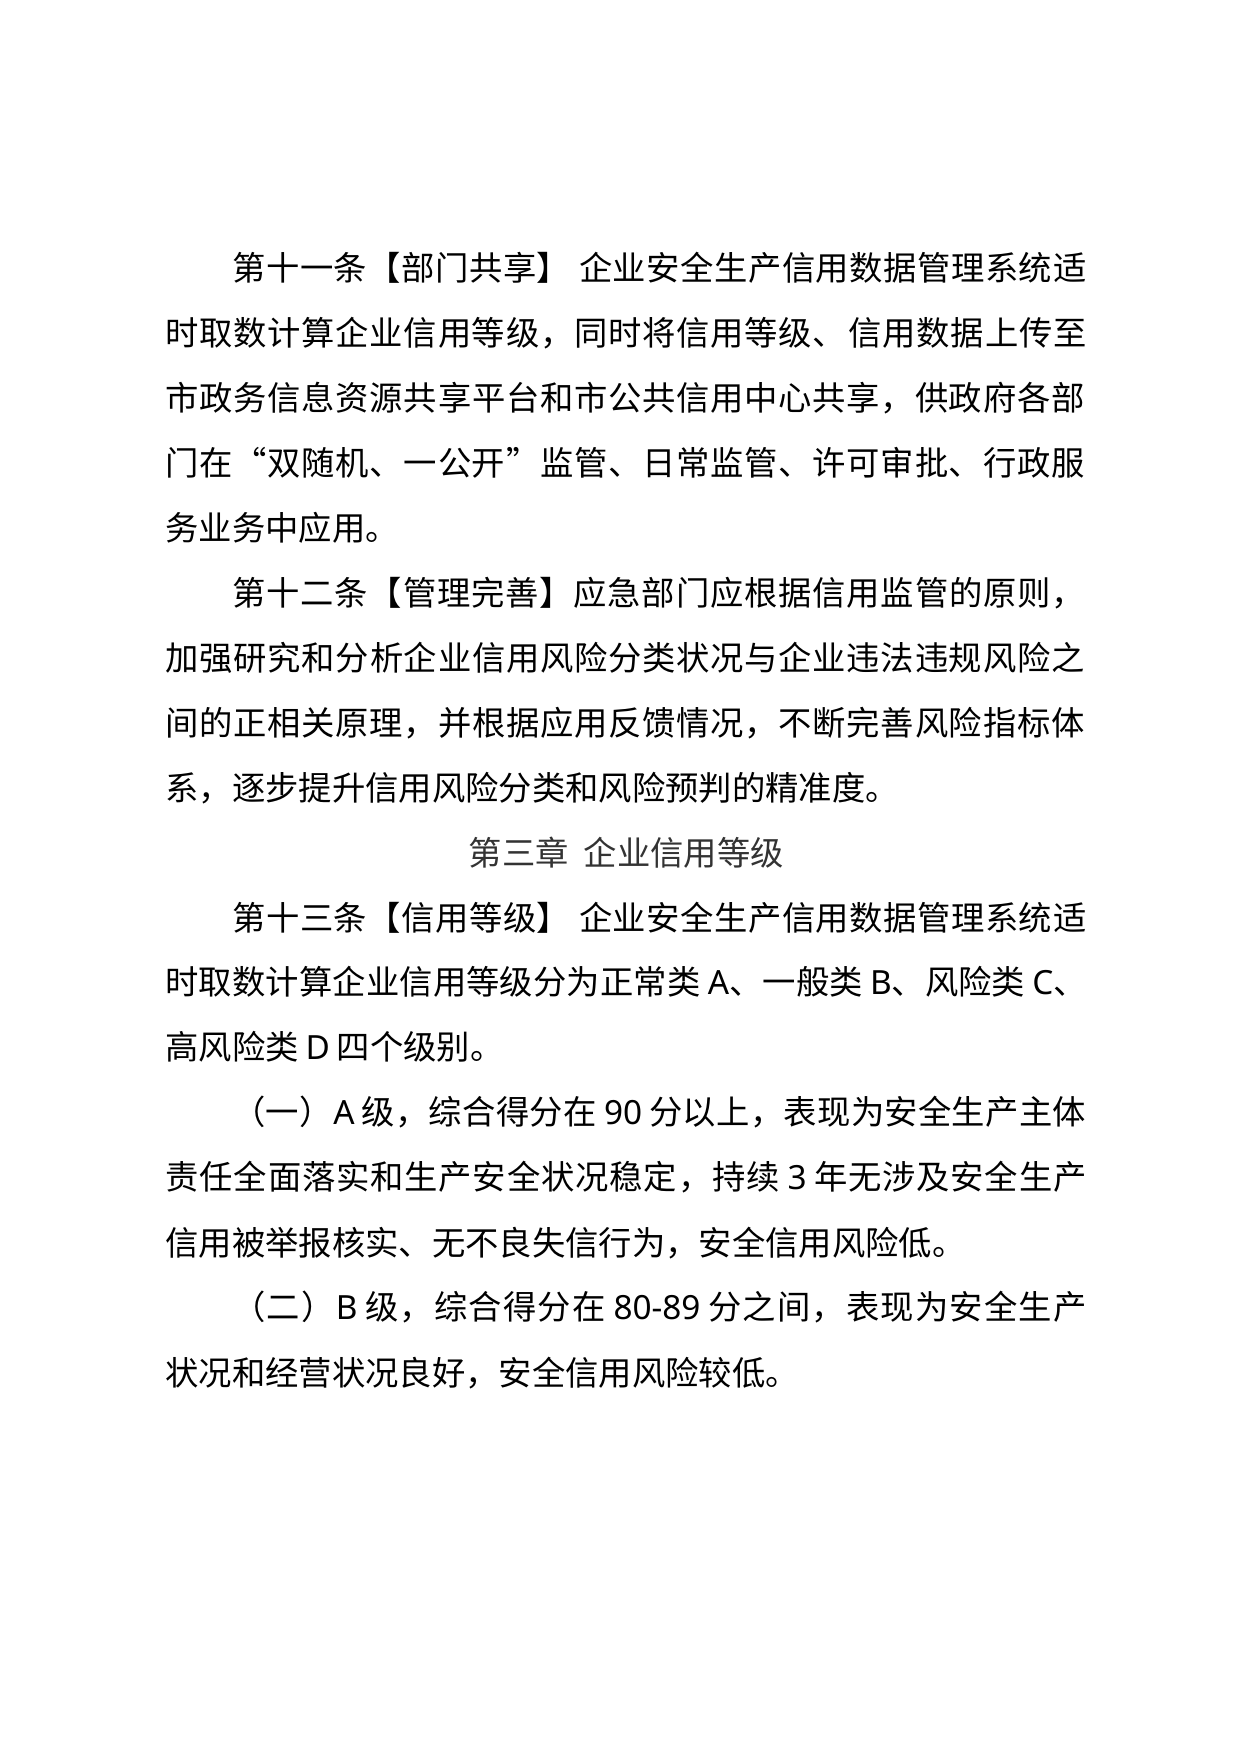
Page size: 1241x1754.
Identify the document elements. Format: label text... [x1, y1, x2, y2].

text （二）B级，综合得分在80-89分之间，表现为安全生产状况和经营状况良好，安全信用风险较低。 [165, 1273, 1087, 1403]
text 第三章 企业信用等级 [165, 818, 1087, 883]
text 第十一条【部门共享】 企业安全生产信用数据管理系统适时取数计算企业信用等级，同时将信用等级、信用数据上传至市政务信息资源共享平台和市公共信用中心共享，供政府各部门在“双随机、一公开”监管、日常监管、许可审批、行政服务业务中应用。 [165, 233, 1087, 558]
text 第十三条【信用等级】 企业安全生产信用数据管理系统适时取数计算企业信用等级分为正常类A、一般类B、风险类C、高风险类D四个级别。 [165, 883, 1087, 1078]
text （一）A级，综合得分在90分以上，表现为安全生产主体责任全面落实和生产安全状况稳定，持续3年无涉及安全生产信用被举报核实、无不良失信行为，安全信用风险低。 [165, 1078, 1087, 1273]
text 第十二条【管理完善】应急部门应根据信用监管的原则，加强研究和分析企业信用风险分类状况与企业违法违规风险之间的正相关原理，并根据应用反馈情况，不断完善风险指标体系，逐步提升信用风险分类和风险预判的精准度。 [165, 558, 1087, 818]
